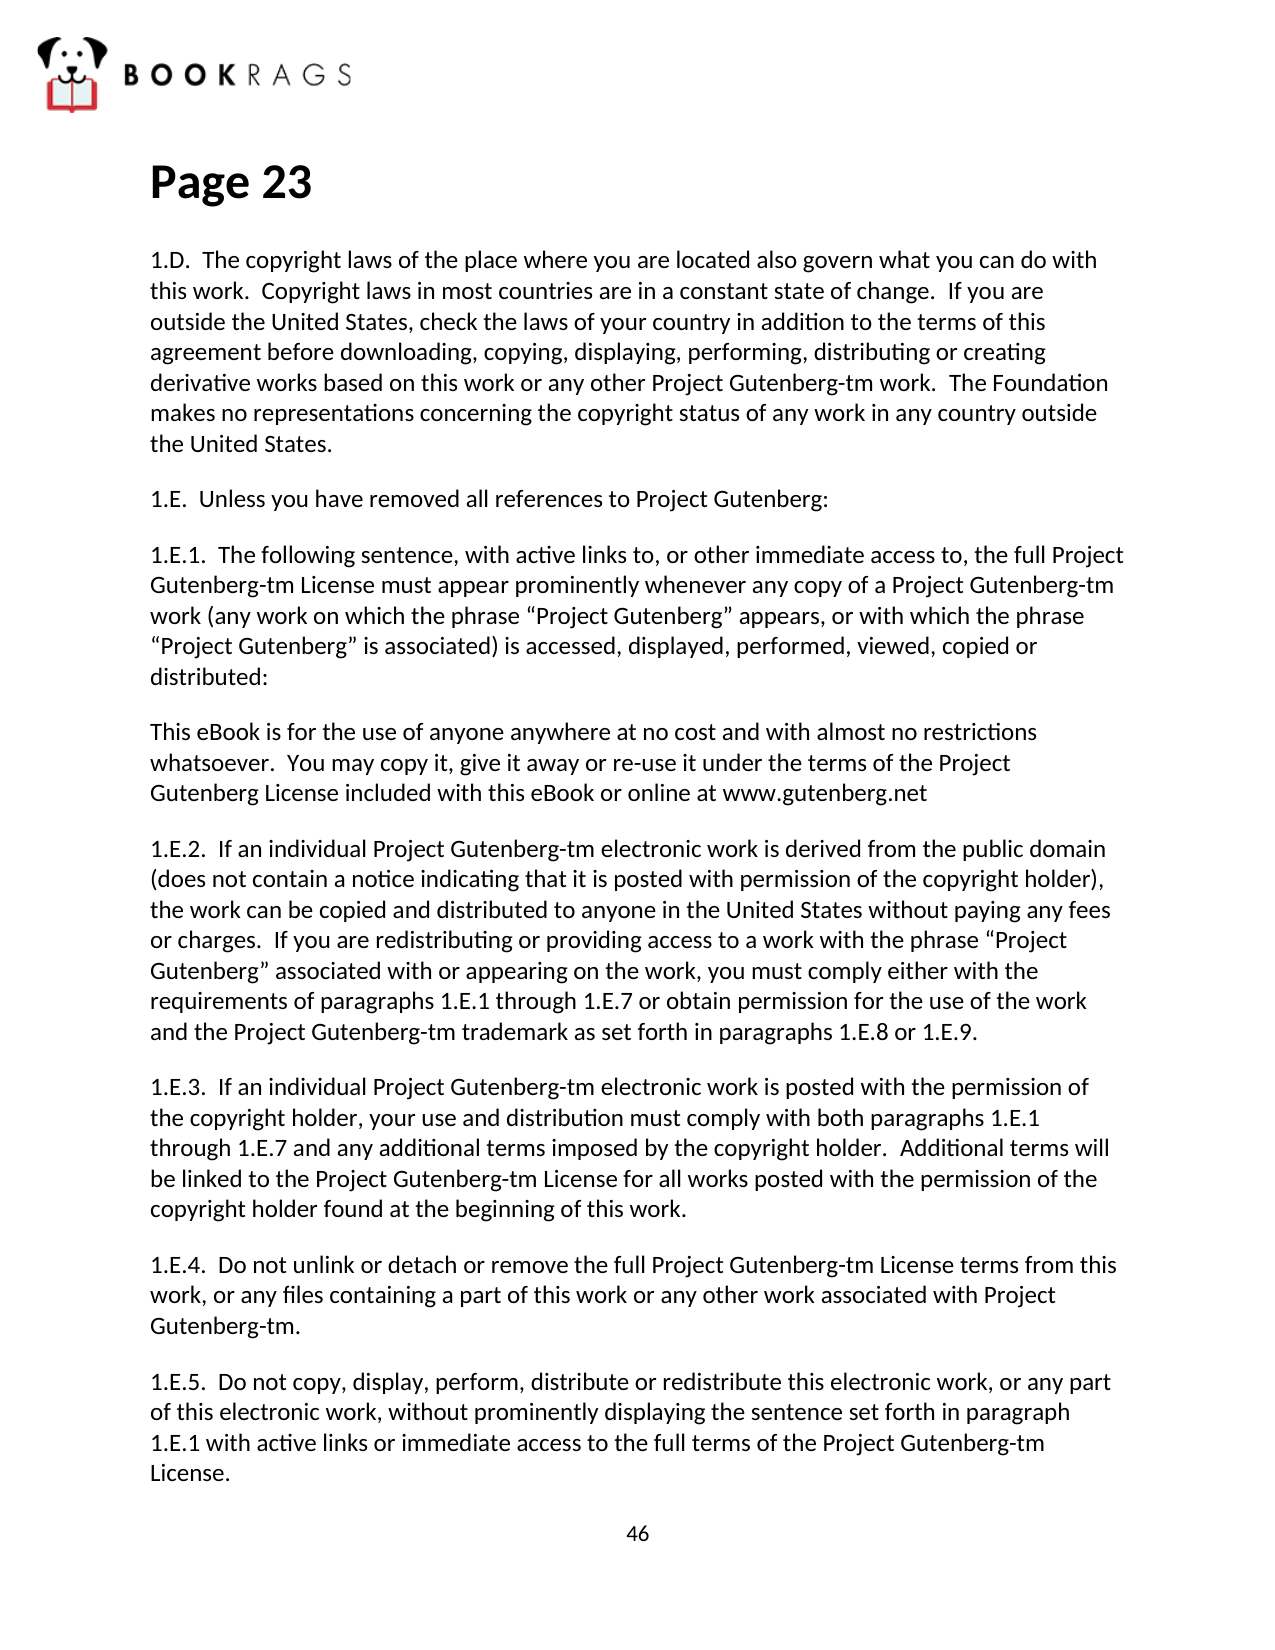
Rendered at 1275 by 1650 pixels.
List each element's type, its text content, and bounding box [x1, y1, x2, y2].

picture [37, 37, 351, 113]
text 1.E. Unless you have removed all references to Project Gutenberg: [150, 483, 1125, 514]
text This eBook is for the use of anyone anywhere at no cost and with almost no restrictions whatsoever. You may copy it, give it away or re-use it under the terms of the Project Gutenberg License included with this eBook or online at www.gutenberg.net [150, 716, 1125, 808]
text 1.E.1. The following sentence, with active links to, or other immediate access to, the full Project Gutenberg-tm License must appear prominently whenever any copy of a Project Gutenberg-tm work (any work on which the phrase “Project Gutenberg” appears, or with which the phrase “Project Gutenberg” is associated) is accessed, displayed, performed, viewed, copied or distributed: [150, 539, 1125, 691]
text 1.E.3. If an individual Project Gutenberg-tm electronic work is posted with the permission of the copyright holder, your use and distribution must comply with both paragraphs 1.E.1 through 1.E.7 and any additional terms imposed by the copyright holder. Additional terms will be linked to the Project Gutenberg-tm License for all works posted with the permission of the copyright holder found at the beginning of this work. [150, 1072, 1125, 1224]
text 1.E.4. Do not unlink or detach or remove the full Project Gutenberg-tm License terms from this work, or any files containing a part of this work or any other work associated with Project Gutenberg-tm. [150, 1249, 1125, 1341]
text 1.D. The copyright laws of the place where you are located also govern what you can do with this work. Copyright laws in most countries are in a constant state of change. If you are outside the United States, check the laws of your country in addition to the terms of this agreement before downloading, copying, displaying, performing, distributing or creating derivative works based on this work or any other Project Gutenberg-tm work. The Foundation makes no representations concerning the copyright status of any work in any country outside the United States. [150, 244, 1125, 458]
text 1.E.2. If an individual Project Gutenberg-tm electronic work is derived from the public domain (does not contain a notice indicating that it is posted with permission of the copyright holder), the work can be copied and distributed to anyone in the United States without paying any fees or charges. If you are redistributing or providing access to a work with the phrase “Project Gutenberg” associated with or appearing on the work, you must comply either with the requirements of paragraphs 1.E.1 through 1.E.7 or obtain permission for the use of the work and the Project Gutenberg-tm trademark as set forth in paragraphs 1.E.8 or 1.E.9. [150, 833, 1125, 1047]
text 1.E.5. Do not copy, display, perform, distribute or redistribute this electronic work, or any part of this electronic work, without prominently displaying the sentence set forth in paragraph 1.E.1 with active links or immediate access to the full terms of the Project Gutenberg-tm License. [150, 1366, 1125, 1488]
text Page 23 [150, 150, 1125, 211]
